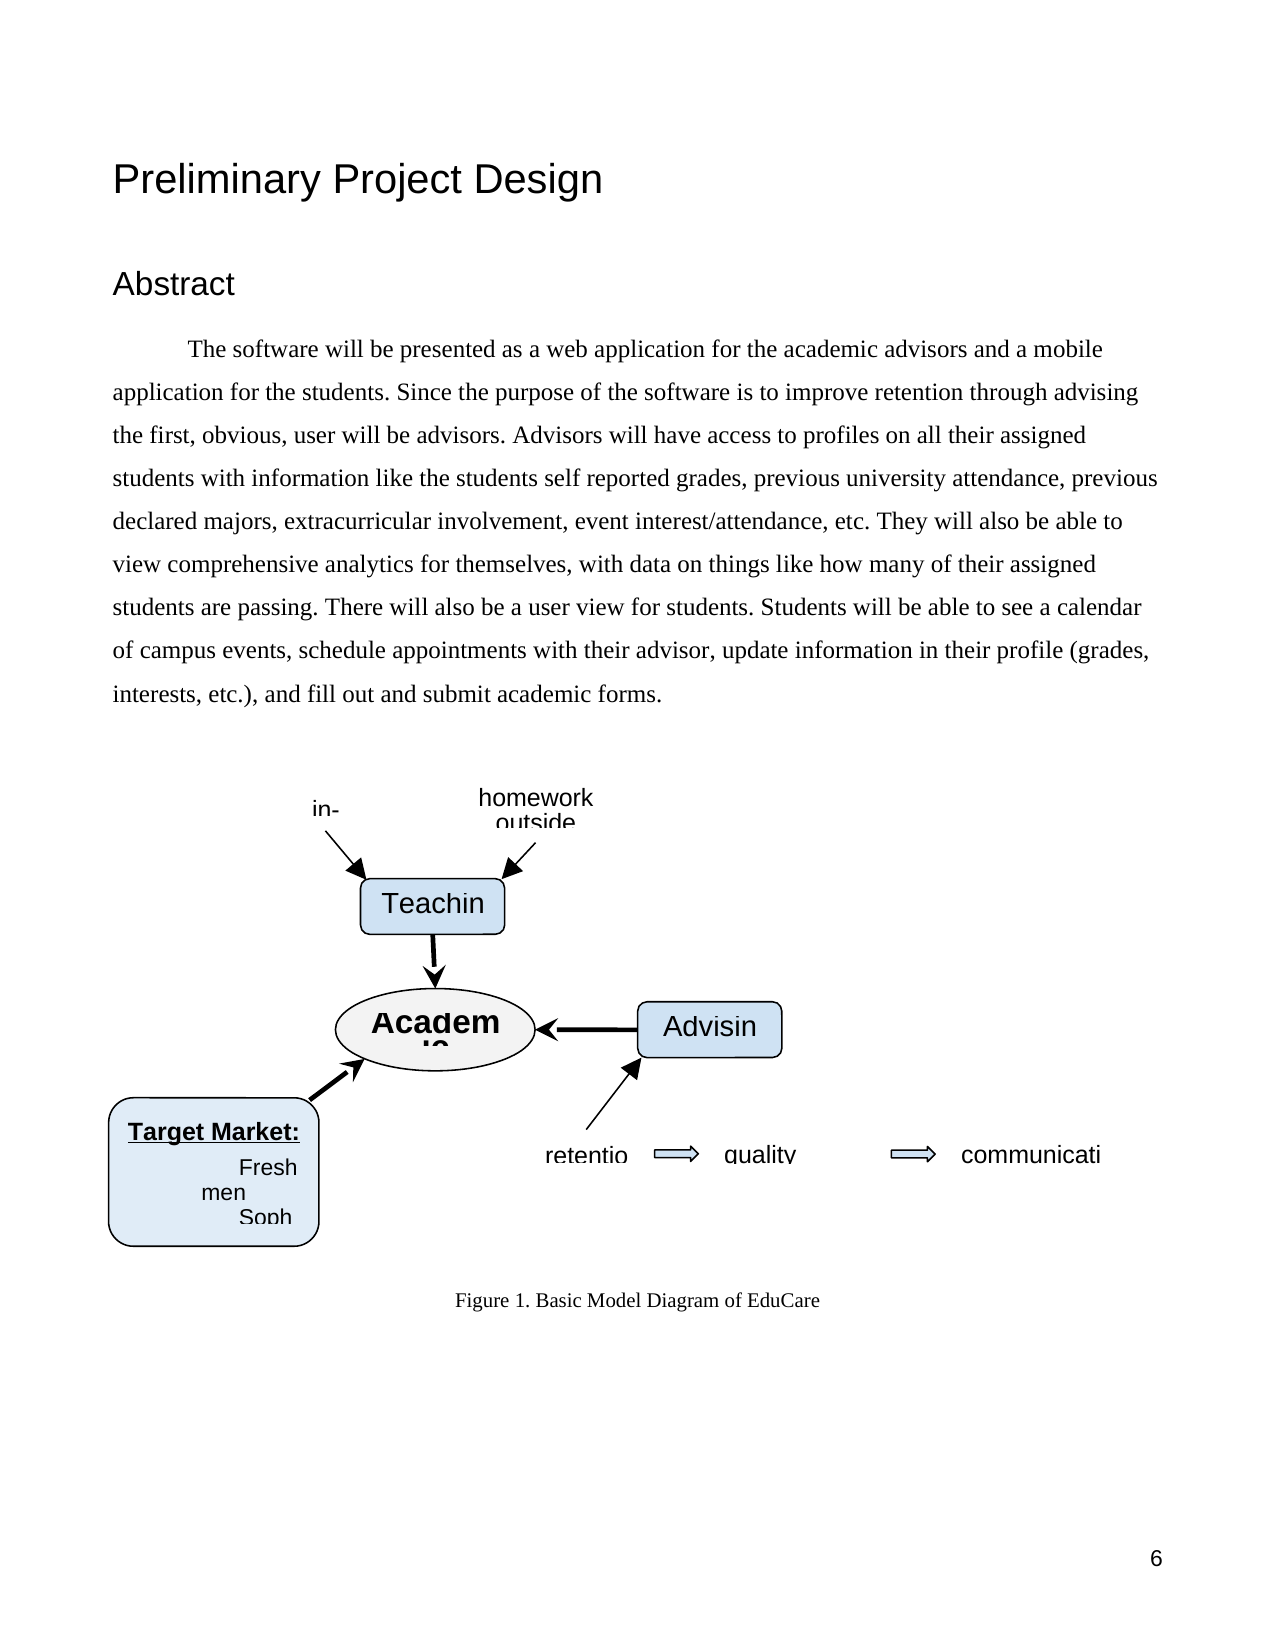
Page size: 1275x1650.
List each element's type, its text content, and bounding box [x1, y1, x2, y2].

text The software will be presented as a web application for the academic advisors and a mobile application for the students. Since the purpose of the software is to improve retention through advising the first, obvious, user will be advisors. Advisors will have access to profiles on all their assigned students with information like the students self reported grades, previous university attendance, previous declared majors, extracurricular involvement, event interest/attendance, etc. They will also be able to view comprehensive analytics for themselves, with data on things like how many of their assigned students are passing. There will also be a user view for students. Students will be able to see a calendar of campus events, schedule appointments with their advisor, update information in their profile (grades, interests, etc.), and fill out and submit academic forms. [112, 334, 1162, 707]
subtitle Abstract [112, 263, 1162, 302]
text Figure 1. Basic Model Diagram of EduCare [112, 754, 1162, 1312]
subtitle Preliminary Project Design [112, 154, 1162, 202]
